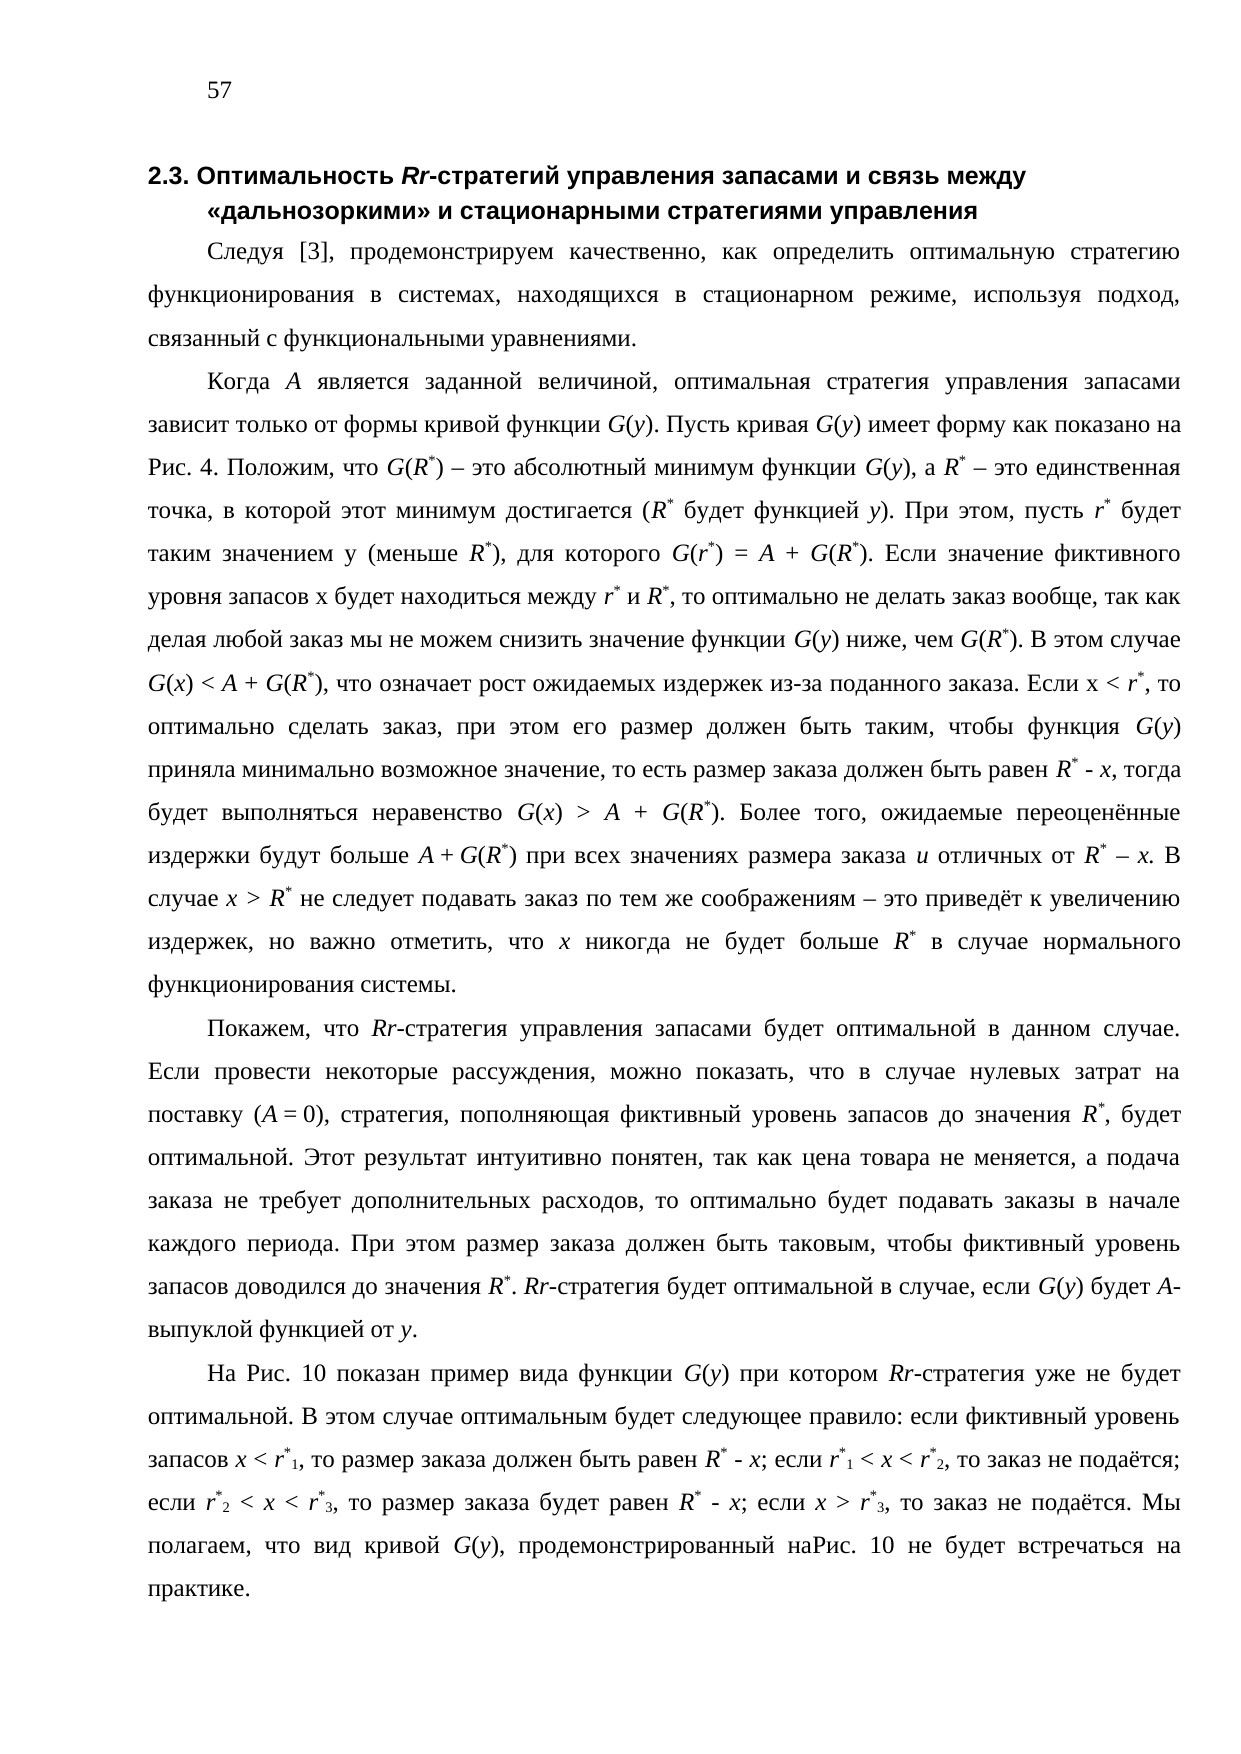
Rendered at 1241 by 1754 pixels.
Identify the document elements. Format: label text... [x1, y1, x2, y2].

text Следуя , продемонстрируем качественно, как определить оптимальную стратегию функционирования в системах, находящихся в стационарном режиме, используя подход, связанный с функциональными уравнениями. [148, 236, 1181, 351]
subtitle Оптимальность Rr-стратегий управления запасами и связь между «дальнозоркими» и стационарными стратегиями управления [148, 161, 1181, 224]
text На рис. 10 показан пример вида функции G(y) при котором Rr-стратегия уже не будет оптимальной. В этом случае оптимальным будет следующее правило: если фиктивный уровень запасов x < r*1, то размер заказа должен быть равен R* - x; если r*1 < x < r*2, то заказ не подаётся; если r*2 < x < r*3, то размер заказа будет равен R* - x; если x > r*3, то заказ не подаётся. Мы полагаем, что вид кривой G(y), продемонстрированный нарис. 10 не будет встречаться на практике. [148, 1358, 1181, 1602]
text Покажем, что Rr-стратегия управления запасами будет оптимальной в данном случае. Если провести некоторые рассуждения, можно показать, что в случае нулевых затрат на поставку (A = 0), стратегия, пополняющая фиктивный уровень запасов до значения R*, будет оптимальной. Этот результат интуитивно понятен, так как цена товара не меняется, а подача заказа не требует дополнительных расходов, то оптимально будет подавать заказы в начале каждого периода. При этом размер заказа должен быть таковым, чтобы фиктивный уровень запасов доводился до значения R*. Rr-стратегия будет оптимальной в случае, если G(y) будет A-выпуклой функцией от y. [148, 1013, 1181, 1343]
text Когда А является заданной величиной, оптимальная стратегия управления запасами зависит только от формы кривой функции G(y). Пусть кривая G(y) имеет форму как показано на рис. 4. Положим, что G(R*) – это абсолютный минимум функции G(y), а R* – это единственная точка, в которой этот минимум достигается (R* будет функцией y). При этом, пусть r* будет таким значением y (меньше R*), для которого G(r*) = A + G(R*). Если значение фиктивного уровня запасов x будет находиться между r* и R*, то оптимально не делать заказ вообще, так как делая любой заказ мы не можем снизить значение функции G(y) ниже, чем G(R*). В этом случае G(x) < A + G(R*), что означает рост ожидаемых издержек из-за поданного заказа. Если x < r*, то оптимально сделать заказ, при этом его размер должен быть таким, чтобы функция G(y) приняла минимально возможное значение, то есть размер заказа должен быть равен R* - x, тогда будет выполняться неравенство G(x) > A + G(R*). Более того, ожидаемые переоценённые издержки будут больше A + G(R*) при всех значениях размера заказа u отличных от R* – x. В случае x > R* не следует подавать заказ по тем же соображениям – это приведёт к увеличению издержек, но важно отметить, что x никогда не будет больше R* в случае нормального функционирования системы. [148, 366, 1181, 998]
